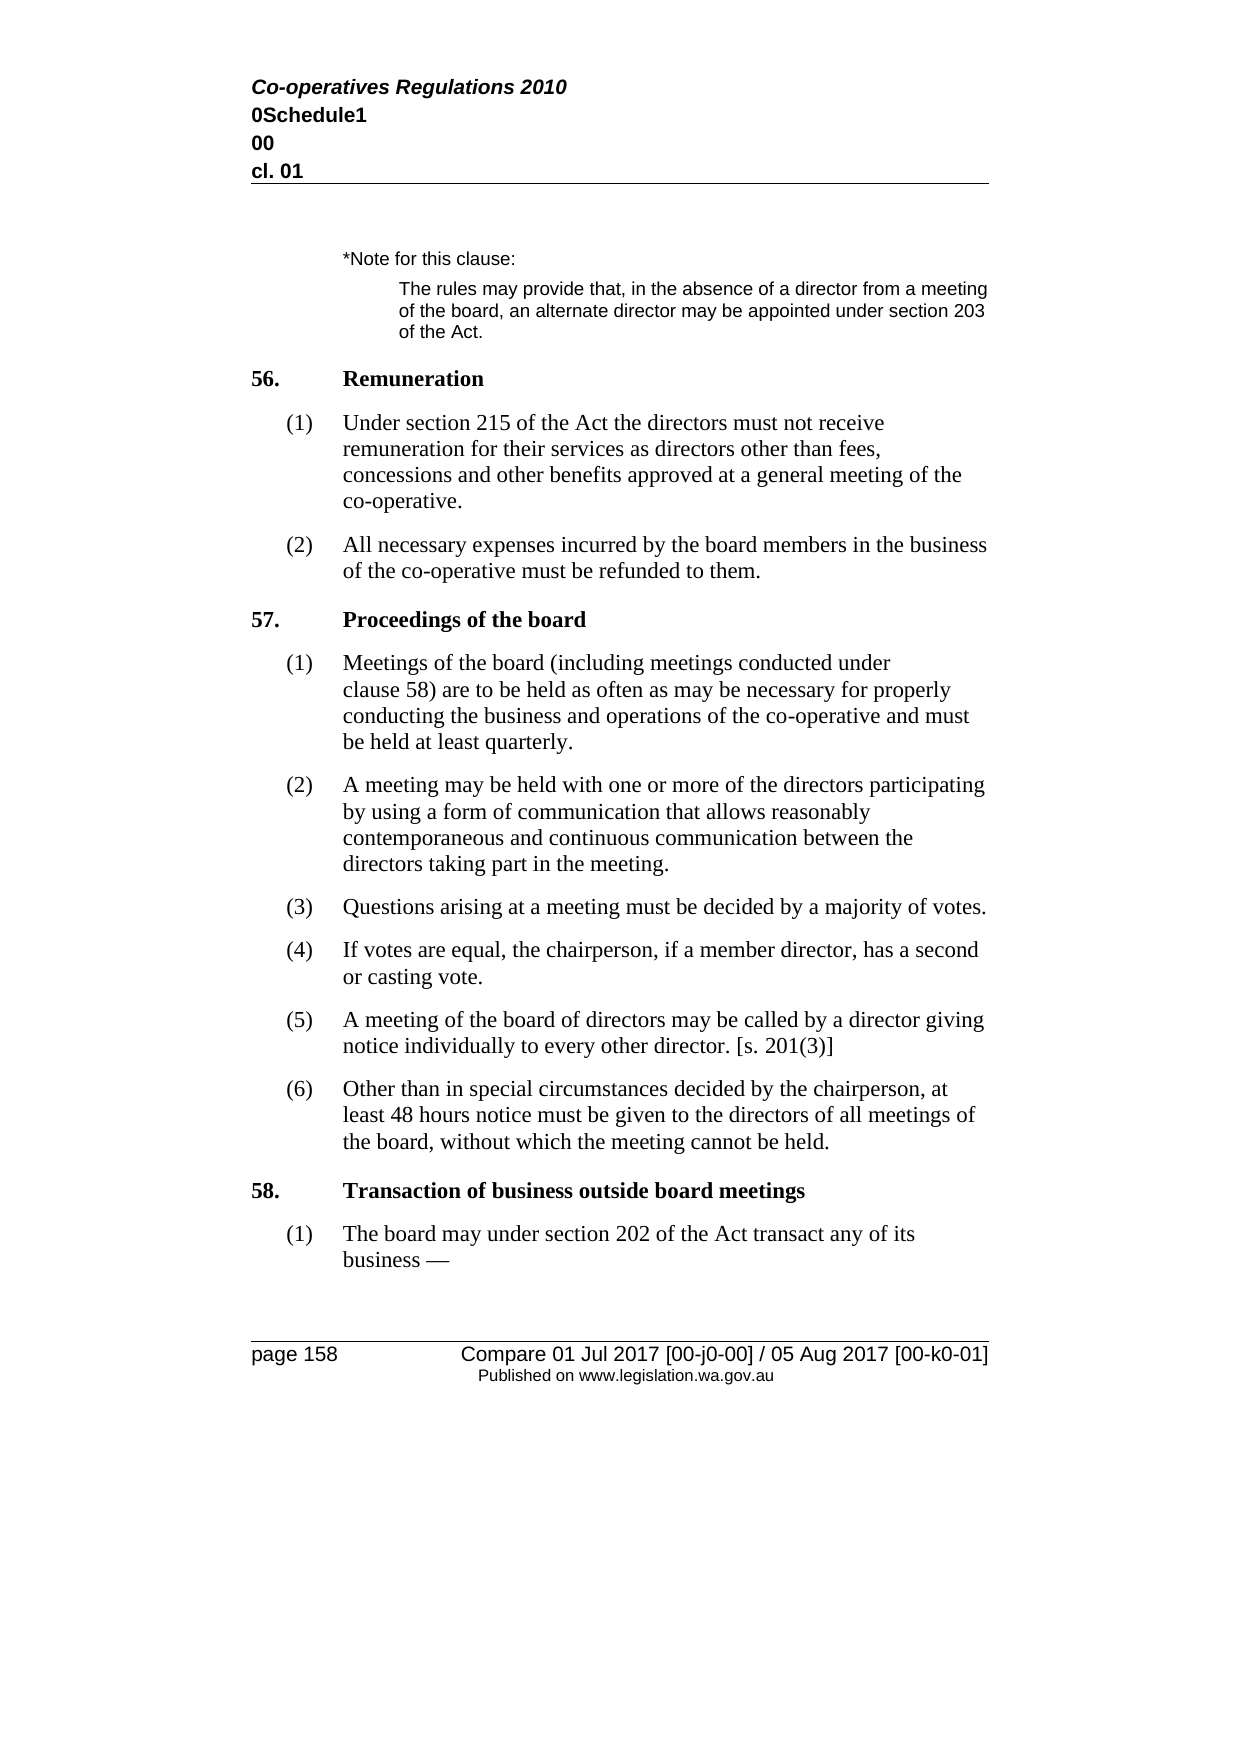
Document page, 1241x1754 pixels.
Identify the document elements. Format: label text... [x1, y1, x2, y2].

subtitle 57. Proceedings of the board [251, 606, 989, 633]
subtitle 56. Remuneration [251, 366, 989, 392]
text (5) A meeting of the board of directors may be called by a director giving notice individually to every other director. [s. 201(3)] [251, 1006, 989, 1058]
text The rules may provide that, in the absence of a director from a meeting of the board, an alternate director may be appointed under section 203 of the Act. [251, 278, 989, 343]
subtitle *Note for this clause: [251, 248, 989, 269]
text (1) Under section 215 of the Act the directors must not receive remuneration for their services as directors other than fees, concessions and other benefits approved at a general meeting of the co-operative. [251, 408, 989, 514]
text (2) All necessary expenses incurred by the board members in the business of the co-operative must be refunded to them. [251, 531, 989, 583]
text (1) The board may under section 202 of the Act transact any of its business — [251, 1220, 989, 1273]
text (6) Other than in special circumstances decided by the chairperson, at least 48 hours notice must be given to the directors of all meetings of the board, without which the meeting cannot be held. [251, 1075, 989, 1154]
text (3) Questions arising at a meeting must be decided by a majority of votes. [251, 893, 989, 920]
text (2) A meeting may be held with one or more of the directors participating by using a form of communication that allows reasonably contemporaneous and continuous communication between the directors taking part in the meeting. [251, 771, 989, 877]
text (4) If votes are equal, the chairperson, if a member director, has a second or casting vote. [251, 936, 989, 989]
text (1) Meetings of the board (including meetings conducted under clause 58) are to be held as often as may be necessary for properly conducting the business and operations of the co-operative and must be held at least quarterly. [251, 649, 989, 755]
subtitle 58. Transaction of business outside board meetings [251, 1177, 989, 1203]
